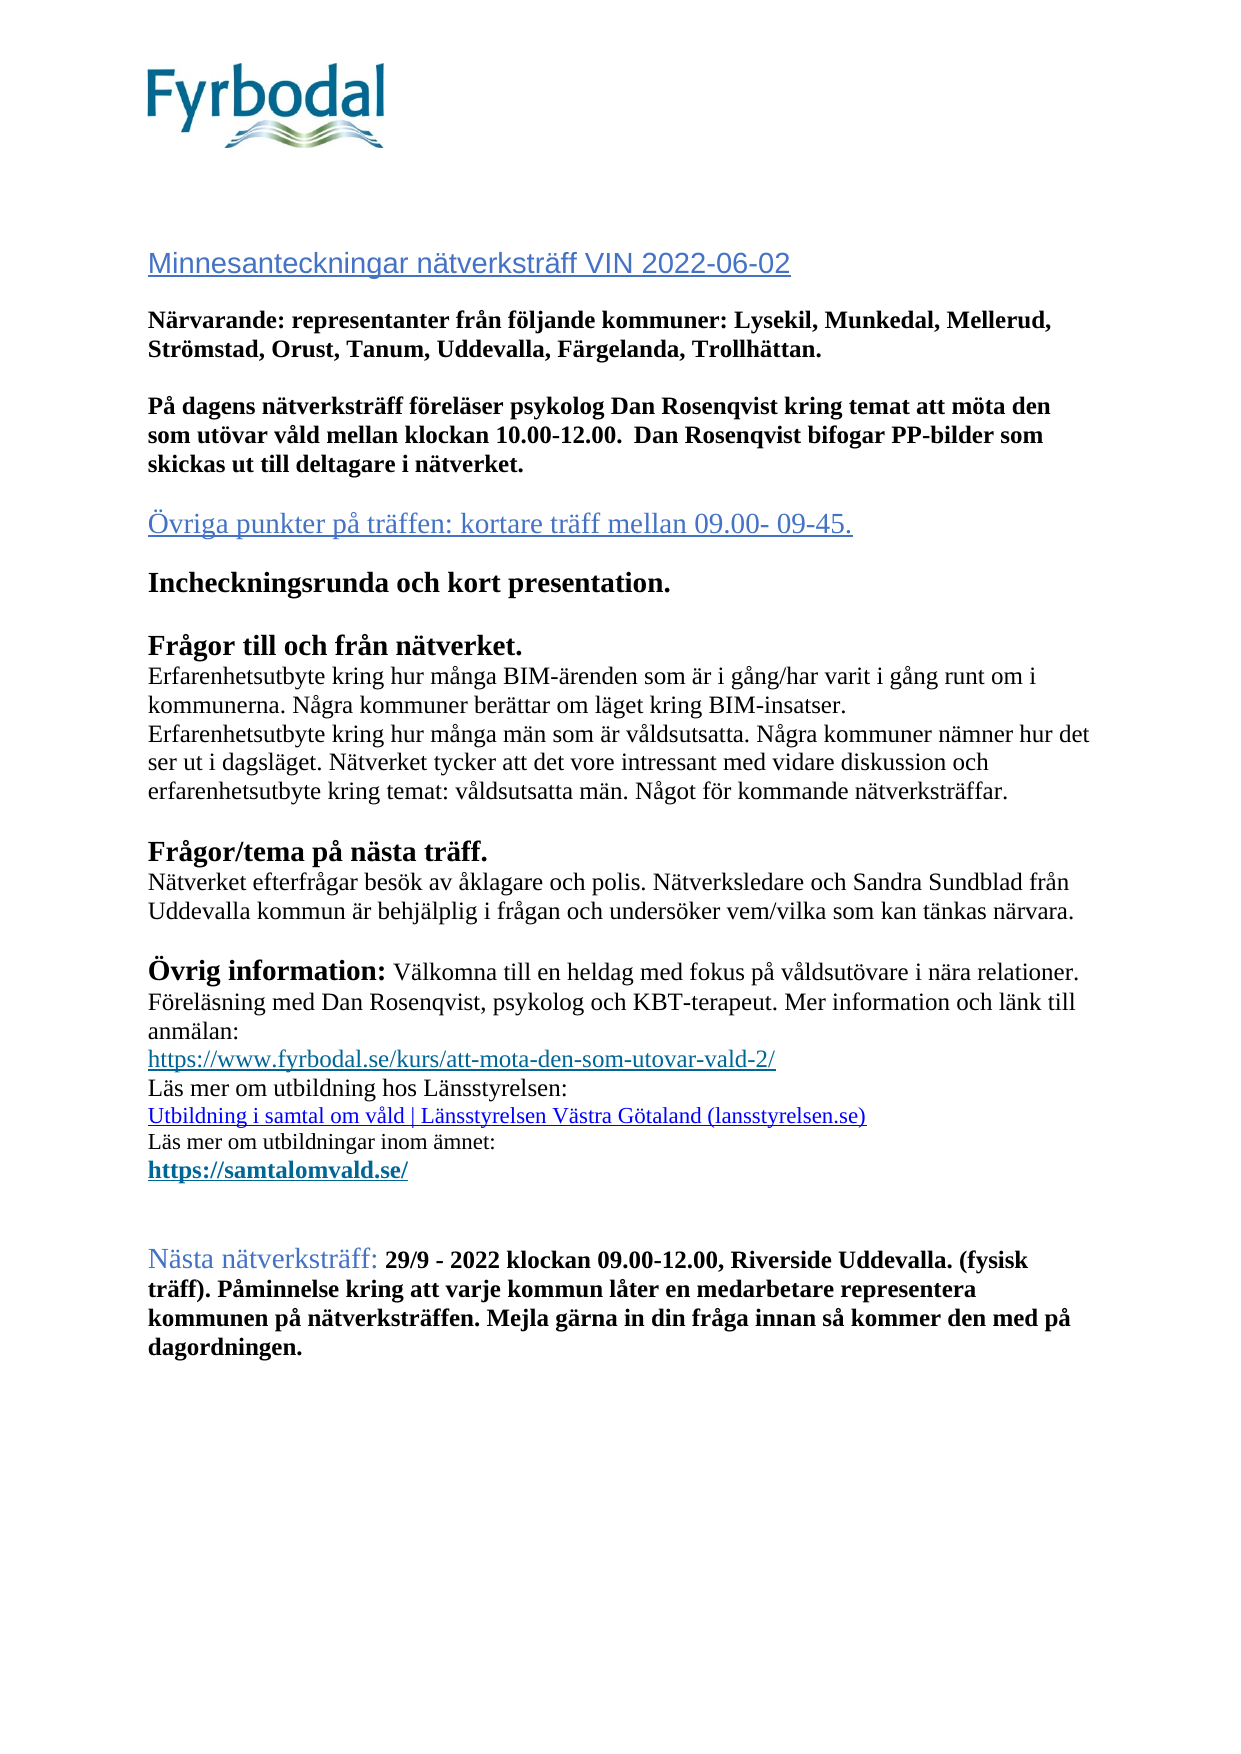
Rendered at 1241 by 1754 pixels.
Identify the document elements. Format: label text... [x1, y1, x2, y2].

text Incheckningsrunda och kort presentation. [148, 565, 1093, 599]
text Minnesanteckningar nätverksträff VIN 2022-06-02 [148, 246, 1093, 279]
text Läs mer om utbildningar inom ämnet: [148, 1128, 1093, 1155]
text https://www.fyrbodal.se/kurs/att-mota-den-som-utovar-vald-2/ [148, 1044, 1093, 1073]
text Erfarenhetsutbyte kring hur många män som är våldsutsatta. Några kommuner nämner hur det ser ut i dagsläget. Nätverket tycker att det vore intressant med vidare diskussion och erfarenhetsutbyte kring temat: våldsutsatta män. Något för kommande nätverksträffar. [148, 719, 1093, 805]
picture [147, 63, 384, 148]
text Övrig information: Välkomna till en heldag med fokus på våldsutövare i nära relationer. Föreläsning med Dan Rosenqvist, psykolog och KBT-terapeut. Mer information och länk till anmälan: [148, 953, 1093, 1044]
text https://samtalomvald.se/ [148, 1155, 1093, 1183]
text Nätverket efterfrågar besök av åklagare och polis. Nätverksledare och Sandra Sundblad från Uddevalla kommun är behjälplig i frågan och undersöker vem/vilka som kan tänkas närvara. [148, 867, 1093, 925]
text På dagens nätverksträff föreläser psykolog Dan Rosenqvist kring temat att möta den som utövar våld mellan klockan 10.00-12.00. Dan Rosenqvist bifogar PP-bilder som skickas ut till deltagare i nätverket. [148, 391, 1093, 477]
text Närvarande: representanter från följande kommuner: Lysekil, Munkedal, Mellerud, Strömstad, Orust, Tanum, Uddevalla, Färgelanda, Trollhättan. [148, 305, 1093, 362]
text Övriga punkter på träffen: kortare träff mellan 09.00- 09-45. [148, 506, 1093, 540]
text Frågor/tema på nästa träff. [148, 834, 1093, 867]
text Erfarenhetsutbyte kring hur många BIM-ärenden som är i gång/har varit i gång runt om i kommunerna. Några kommuner berättar om läget kring BIM-insatser. [148, 661, 1093, 719]
text Frågor till och från nätverket. [148, 628, 1093, 661]
text Nästa nätverksträff: 29/9 - 2022 klockan 09.00-12.00, Riverside Uddevalla. (fysisk träff). Påminnelse kring att varje kommun låter en medarbetare representera kommunen på nätverksträffen. Mejla gärna in din fråga innan så kommer den med på dagordningen. [148, 1241, 1093, 1361]
text Läs mer om utbildning hos Länsstyrelsen: [148, 1073, 1093, 1102]
text Utbildning i samtal om våld | Länsstyrelsen Västra Götaland (lansstyrelsen.se) [148, 1102, 1093, 1128]
